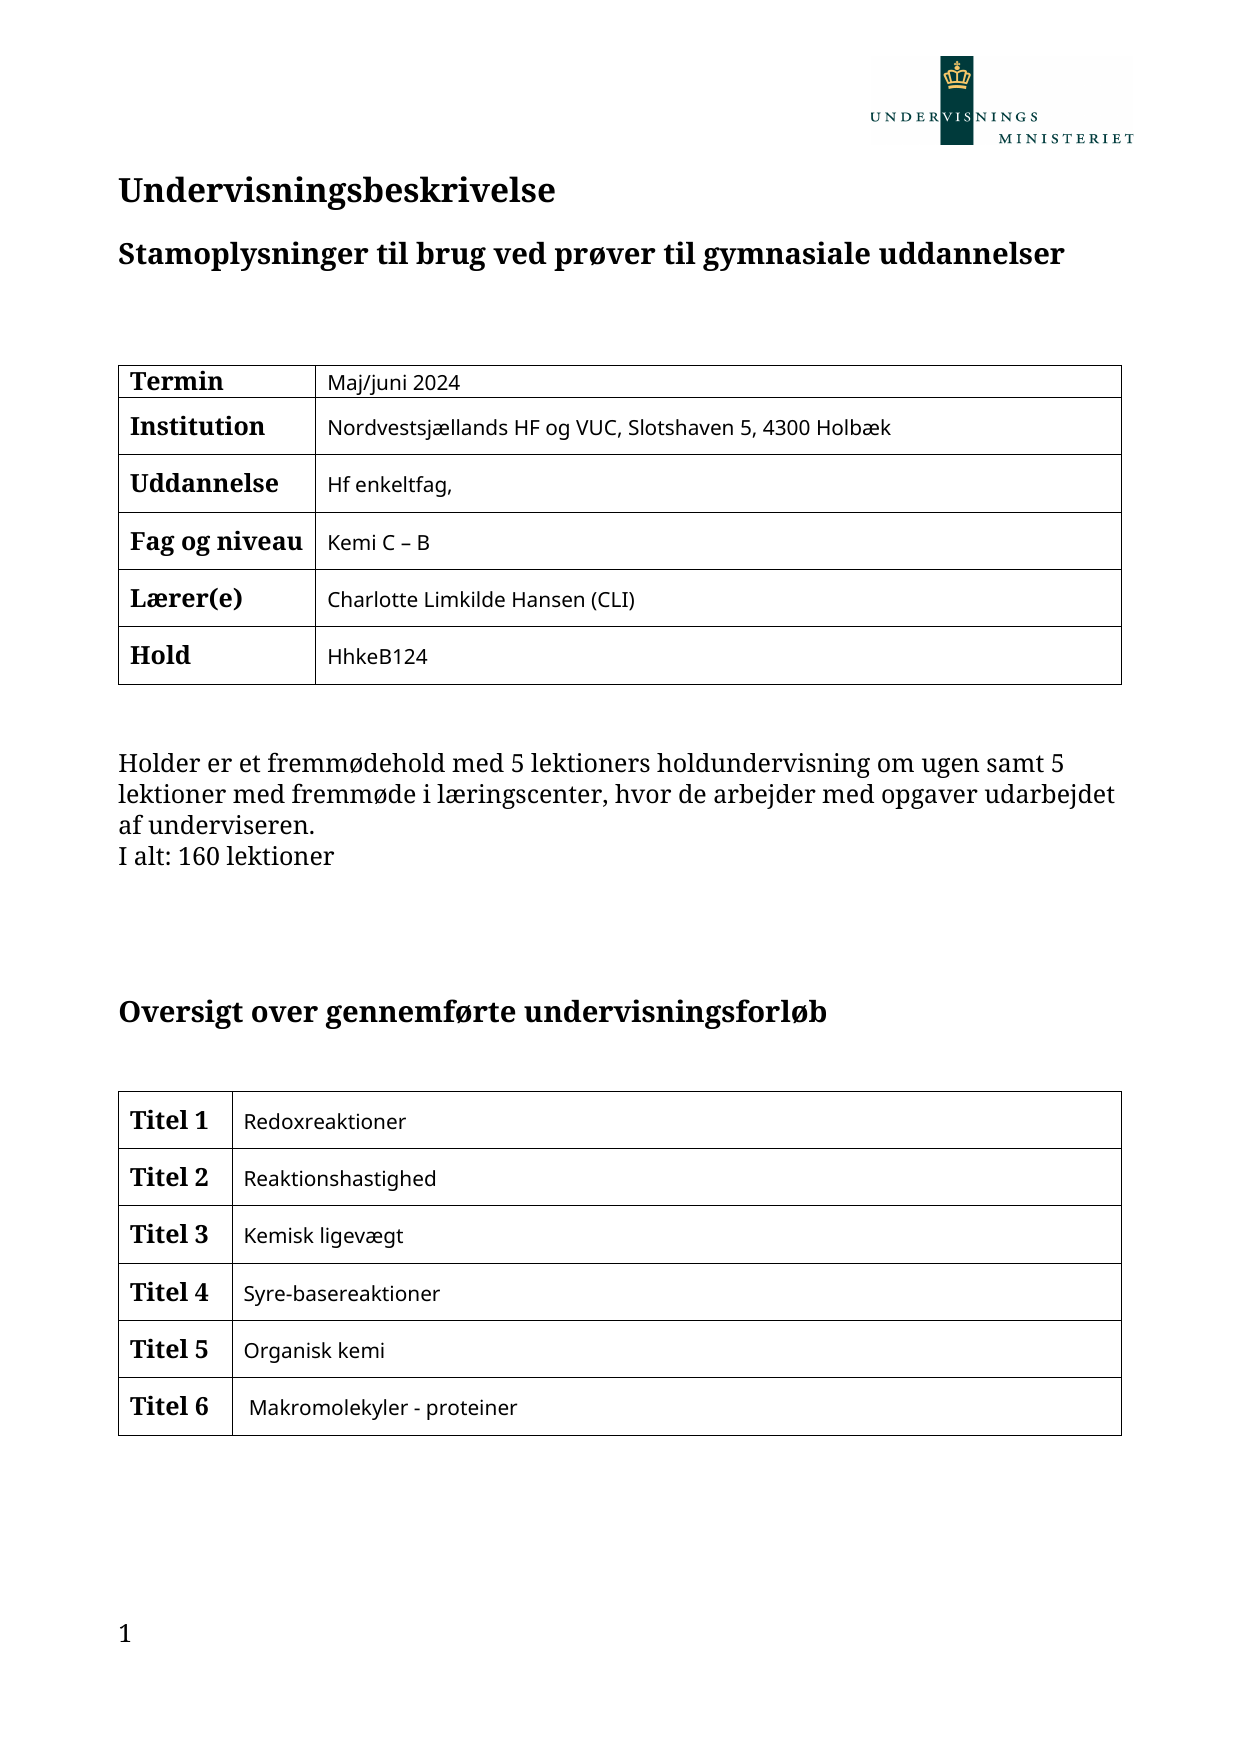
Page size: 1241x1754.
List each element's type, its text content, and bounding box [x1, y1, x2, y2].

table_header Termin [119, 366, 315, 397]
text Stamoplysninger til brug ved prøver til gymnasiale uddannelser [118, 240, 1122, 271]
table_cell Nordvestsjællands HF og VUC, Slotshaven 5, 4300 Holbæk [316, 398, 1121, 454]
table_cell Fag og niveau [119, 513, 315, 569]
table_cell Hf enkeltfag, [316, 455, 1121, 512]
table_header Titel 1 [119, 1092, 232, 1148]
table_cell Lærer(e) [119, 570, 315, 626]
table_cell Kemisk ligevægt [233, 1206, 1121, 1263]
table_header Maj/juni 2024 [316, 366, 1121, 397]
table_cell Charlotte Limkilde Hansen (CLI) [316, 570, 1121, 626]
table_cell Kemi C – B [316, 513, 1121, 569]
table_cell Titel 3 [119, 1206, 232, 1263]
table_cell Titel 2 [119, 1149, 232, 1205]
table_cell Hold [119, 627, 315, 683]
table_cell Organisk kemi [233, 1321, 1121, 1377]
table_cell Titel 5 [119, 1321, 232, 1377]
text Holder er et fremmødehold med 5 lektioners holdundervisning om ugen samt 5 lektioner med fremmøde i læringscenter, hvor de arbejder med opgaver udarbejdet af underviseren. [118, 747, 1122, 841]
table_cell Titel 6 [119, 1378, 232, 1434]
text I alt: 160 lektioner [118, 841, 1122, 872]
table_cell HhkeB124 [316, 627, 1121, 683]
table_cell Reaktionshastighed [233, 1149, 1121, 1205]
picture [871, 56, 1134, 145]
table_cell Makromolekyler - proteiner [233, 1378, 1121, 1434]
table_cell Uddannelse [119, 455, 315, 512]
table_header Redoxreaktioner [233, 1092, 1121, 1148]
table_cell Syre-basereaktioner [233, 1264, 1121, 1320]
text Oversigt over gennemførte undervisningsforløb [118, 997, 1122, 1028]
table_cell Titel 4 [119, 1264, 232, 1320]
table_cell Institution [119, 398, 315, 454]
text Undervisningsbeskrivelse [118, 177, 1122, 208]
